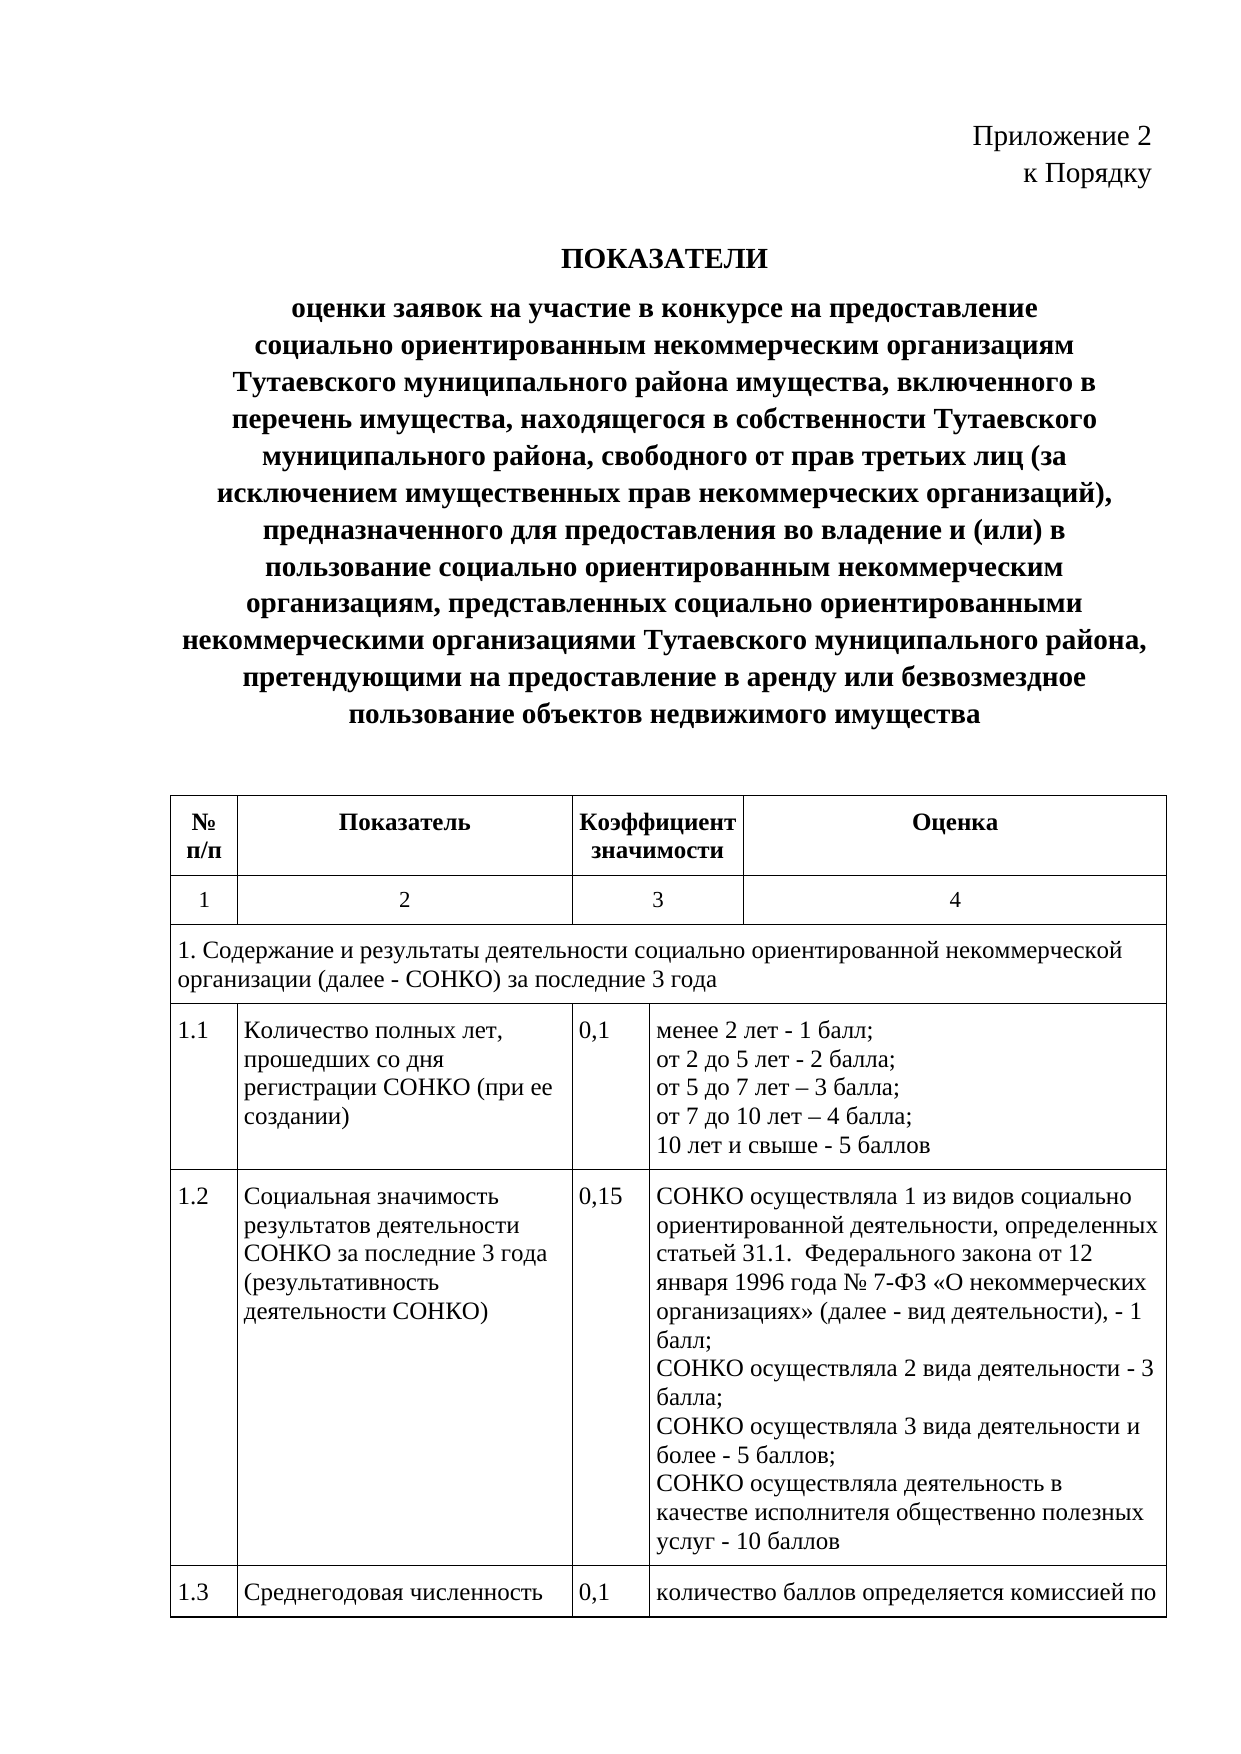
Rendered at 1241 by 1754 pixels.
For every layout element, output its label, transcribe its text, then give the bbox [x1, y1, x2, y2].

table_cell 1 [171, 876, 237, 923]
table_cell 1.2 [171, 1170, 237, 1565]
table_cell 1.3 [171, 1566, 237, 1616]
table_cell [238, 1566, 572, 1616]
table_cell 2 [238, 876, 572, 923]
title ПОКАЗАТЕЛИ [177, 241, 1152, 275]
table_cell 0,1 [573, 1566, 649, 1616]
title оценки заявок на участие в конкурсе на предоставление социально ориентированным некоммерческим организациям Тутаевского муниципального района имущества, включенного в перечень имущества, находящегося в собственности Тутаевского муниципального района, свободного от прав третьих лиц (за исключением имущественных прав некоммерческих организаций), предназначенного для предоставления во владение и (или) в пользование социально ориентированным некоммерческим организациям, представленных социально ориентированными некоммерческими организациями Тутаевского муниципального района, претендующими на предоставление в аренду или безвозмездное пользование объектов недвижимого имущества [177, 291, 1152, 730]
table_cell 0,1 [573, 1004, 649, 1169]
table_header Оценка [744, 796, 1166, 875]
table_cell СОНКО осуществляла 1 из видов социально ориентированной деятельности, определенных статьей 31.1. Федерального закона от 12 января 1996 года № 7-ФЗ «О некоммерческих организациях» (далее - вид деятельности), - 1 балл; СОНКО осуществляла 2 вида деятельности - 3 балла; СОНКО осуществляла 3 вида деятельности и более - 5 баллов; СОНКО осуществляла деятельность в качестве исполнителя общественно полезных услуг - 10 баллов [650, 1170, 1166, 1565]
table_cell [650, 1566, 1166, 1616]
table_cell Количество полных лет, прошедших со дня регистрации СОНКО (при ее создании) [238, 1004, 572, 1169]
table_cell 3 [573, 876, 743, 923]
table_cell 1.1 [171, 1004, 237, 1169]
table_cell 1. Содержание и результаты деятельности социально ориентированной некоммерческой организации (далее - СОНКО) за последние 3 года [171, 925, 1166, 1003]
table_cell менее 2 лет - 1 балл; от 2 до 5 лет - 2 балла; от 5 до 7 лет – 3 балла; от 7 до 10 лет – 4 балла; 10 лет и свыше - 5 баллов [650, 1004, 1166, 1169]
table_header Показатель [238, 796, 572, 875]
table_cell 4 [744, 876, 1166, 923]
table_cell Социальная значимость результатов деятельности СОНКО за последние 3 года (результативность деятельности СОНКО) [238, 1170, 572, 1565]
table_cell 0,15 [573, 1170, 649, 1565]
text к Порядку [177, 155, 1152, 188]
text Приложение 2 [177, 118, 1152, 152]
table_header № п/п [171, 796, 237, 875]
table_header Коэффициент значимости [573, 796, 743, 875]
